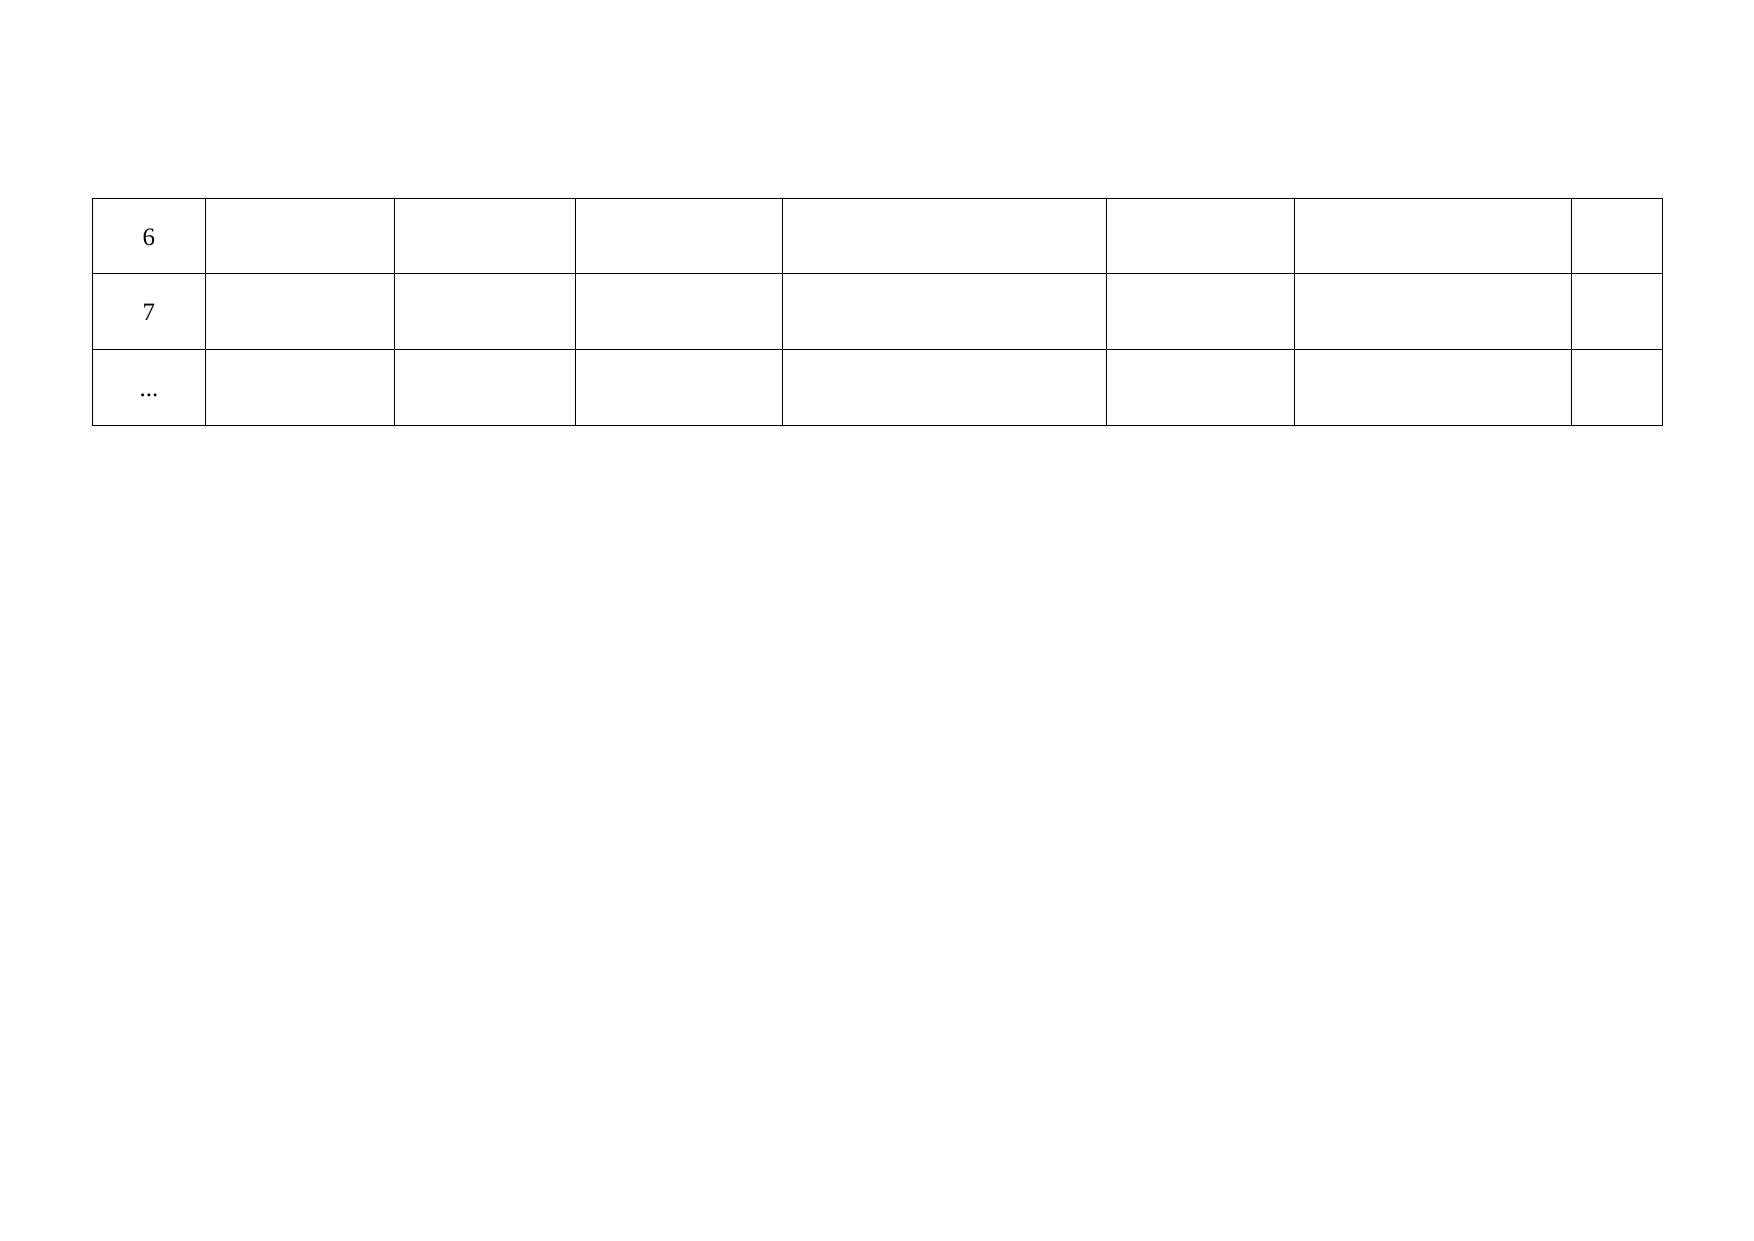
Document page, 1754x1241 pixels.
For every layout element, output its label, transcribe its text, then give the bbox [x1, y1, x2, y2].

table_cell [1107, 350, 1294, 424]
table_cell [206, 350, 394, 424]
table_cell [576, 199, 782, 273]
table_cell [1295, 199, 1571, 273]
table_cell [1107, 274, 1294, 349]
table_cell [1572, 274, 1662, 349]
table_cell [206, 274, 394, 349]
table_cell ... [93, 350, 205, 424]
table_cell [1572, 350, 1662, 424]
table_cell [576, 350, 782, 424]
table_cell [1107, 199, 1294, 273]
table_cell [1295, 350, 1571, 424]
table_cell [783, 199, 1106, 273]
table_cell [783, 274, 1106, 349]
table_cell [576, 274, 782, 349]
table_cell [1572, 199, 1662, 273]
table_cell [783, 350, 1106, 424]
table_cell [395, 350, 575, 424]
table_cell [395, 199, 575, 273]
table_cell [206, 199, 394, 273]
table_cell 6 [93, 199, 205, 273]
table_cell [1295, 274, 1571, 349]
table_cell 7 [93, 274, 205, 349]
table_cell [395, 274, 575, 349]
